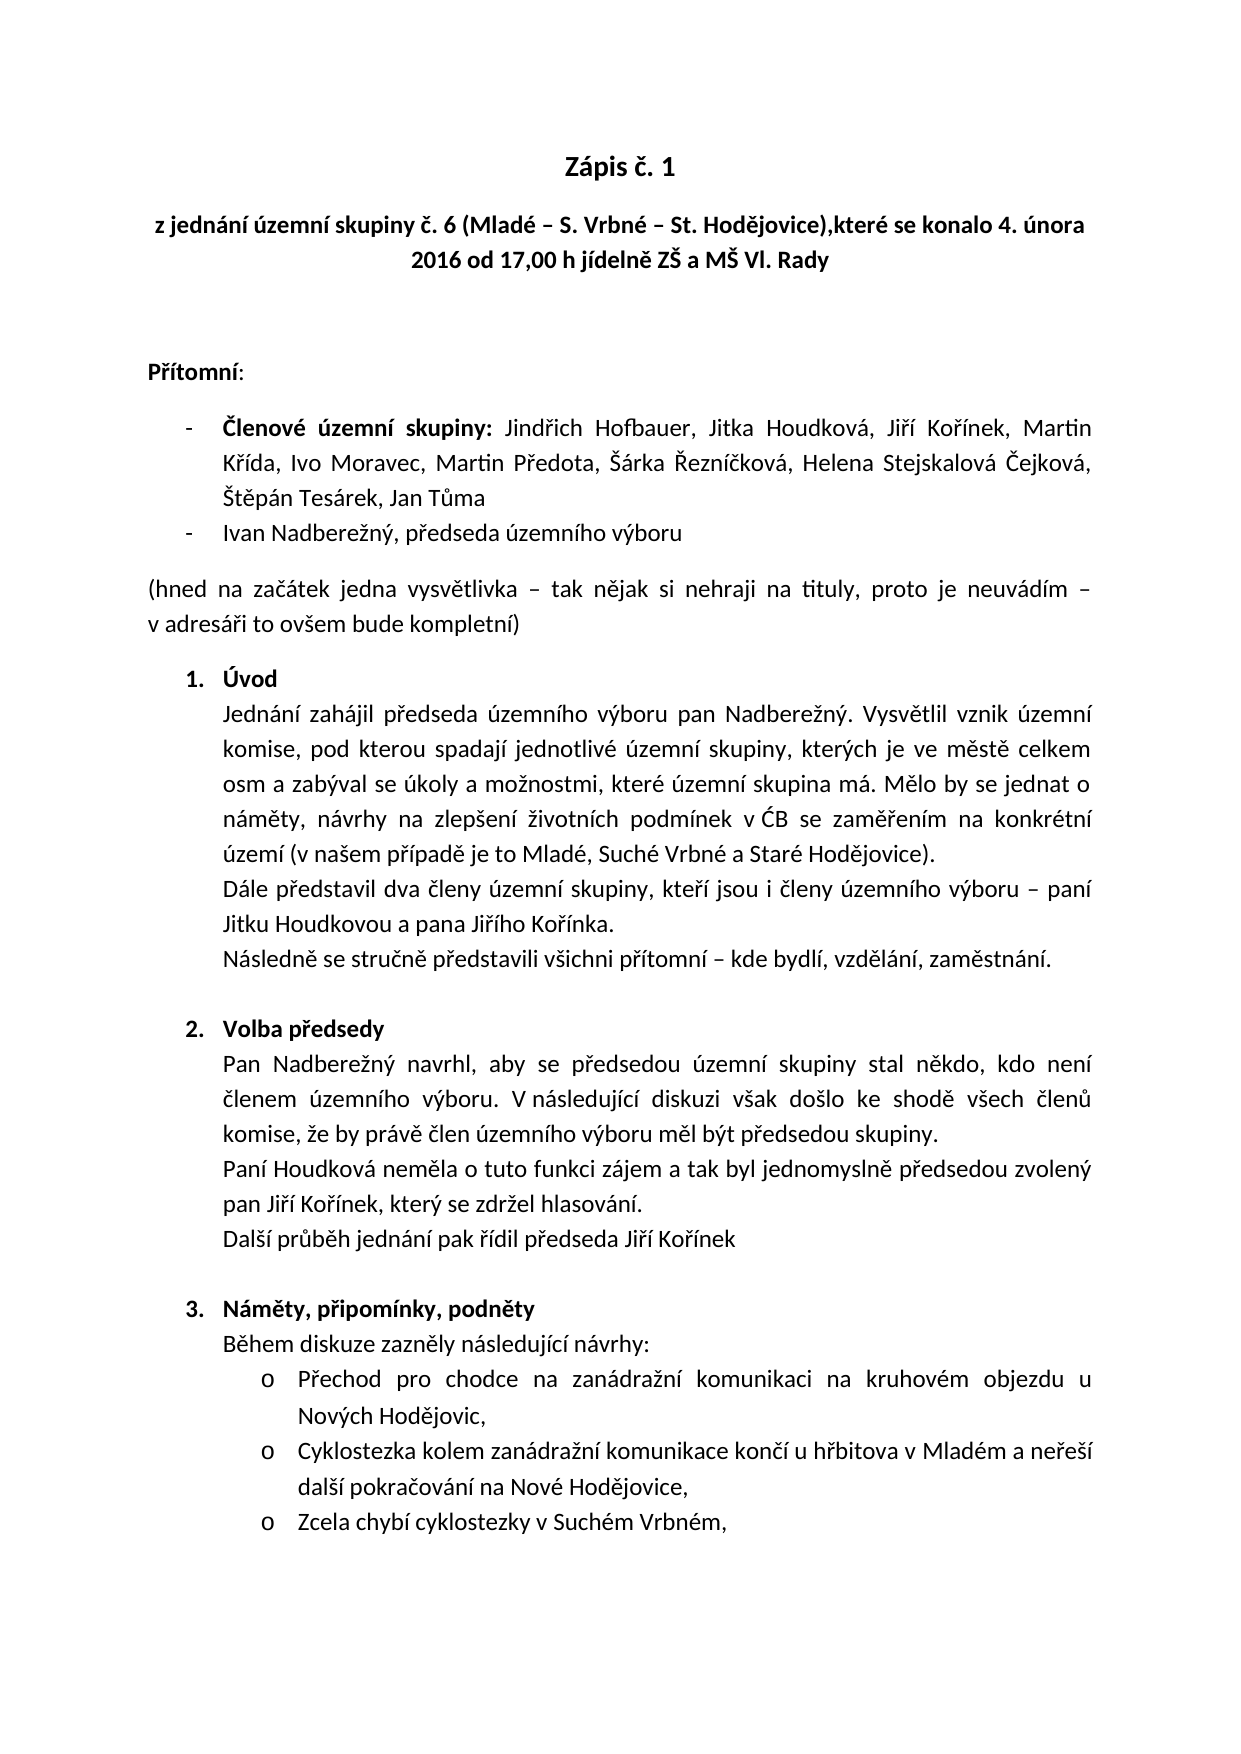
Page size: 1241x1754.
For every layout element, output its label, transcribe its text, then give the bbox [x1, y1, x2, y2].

list Ivan Nadberežný, předseda územního výboru [185, 517, 1093, 547]
text Přítomní: [148, 356, 1093, 387]
list Členové územní skupiny: Jindřich Hofbauer, Jitka Houdková, Jiří Kořínek, Martin Křída, Ivo Moravec, Martin Předota, Šárka Řezníčková, Helena Stejskalová Čejková, Štěpán Tesárek, Jan Tůma [185, 412, 1093, 512]
list Volba předsedy [185, 1013, 1093, 1044]
list Úvod [185, 663, 1093, 694]
list Náměty, připomínky, podněty [185, 1293, 1093, 1324]
text Zápis č. 1 [148, 148, 1093, 183]
list Další průběh jednání pak řídil předseda Jiří Kořínek [223, 1223, 1093, 1254]
list Pan Nadberežný navrhl, aby se předsedou územní skupiny stal někdo, kdo není členem územního výboru. V následující diskuzi však došlo ke shodě všech členů komise, že by právě člen územního výboru měl být předsedou skupiny. [223, 1048, 1093, 1149]
list Následně se stručně představili všichni přítomní – kde bydlí, vzdělání, zaměstnání. [223, 943, 1093, 974]
text z jednání územní skupiny č. 6 (Mladé – S. Vrbné – St. Hodějovice),které se konalo 4. února 2016 od 17,00 h jídelně ZŠ a MŠ Vl. Rady [148, 209, 1093, 275]
list Dále představil dva členy územní skupiny, kteří jsou i členy územního výboru – paní Jitku Houdkovou a pana Jiřího Kořínka. [223, 873, 1093, 939]
list Paní Houdková neměla o tuto funkci zájem a tak byl jednomyslně předsedou zvolený pan Jiří Kořínek, který se zdržel hlasování. [223, 1153, 1093, 1219]
list Během diskuze zazněly následující návrhy: [223, 1328, 1093, 1359]
text (hned na začátek jedna vysvětlivka – tak nějak si nehraji na tituly, proto je neuvádím – v adresáři to ovšem bude kompletní) [148, 573, 1093, 638]
list Cyklostezka kolem zanádražní komunikace končí u hřbitova v Mladém a neřeší další pokračování na Nové Hodějovice, [260, 1435, 1093, 1502]
list Zcela chybí cyklostezky v Suchém Vrbném, [260, 1506, 1093, 1538]
list Jednání zahájil předseda územního výboru pan Nadberežný. Vysvětlil vznik územní komise, pod kterou spadají jednotlivé územní skupiny, kterých je ve městě celkem osm a zabýval se úkoly a možnostmi, které územní skupina má. Mělo by se jednat o náměty, návrhy na zlepšení životních podmínek v ĆB se zaměřením na konkrétní území (v našem případě je to Mladé, Suché Vrbné a Staré Hodějovice). [223, 698, 1093, 869]
list Přechod pro chodce na zanádražní komunikaci na kruhovém objezdu u Nových Hodějovic, [260, 1363, 1093, 1430]
